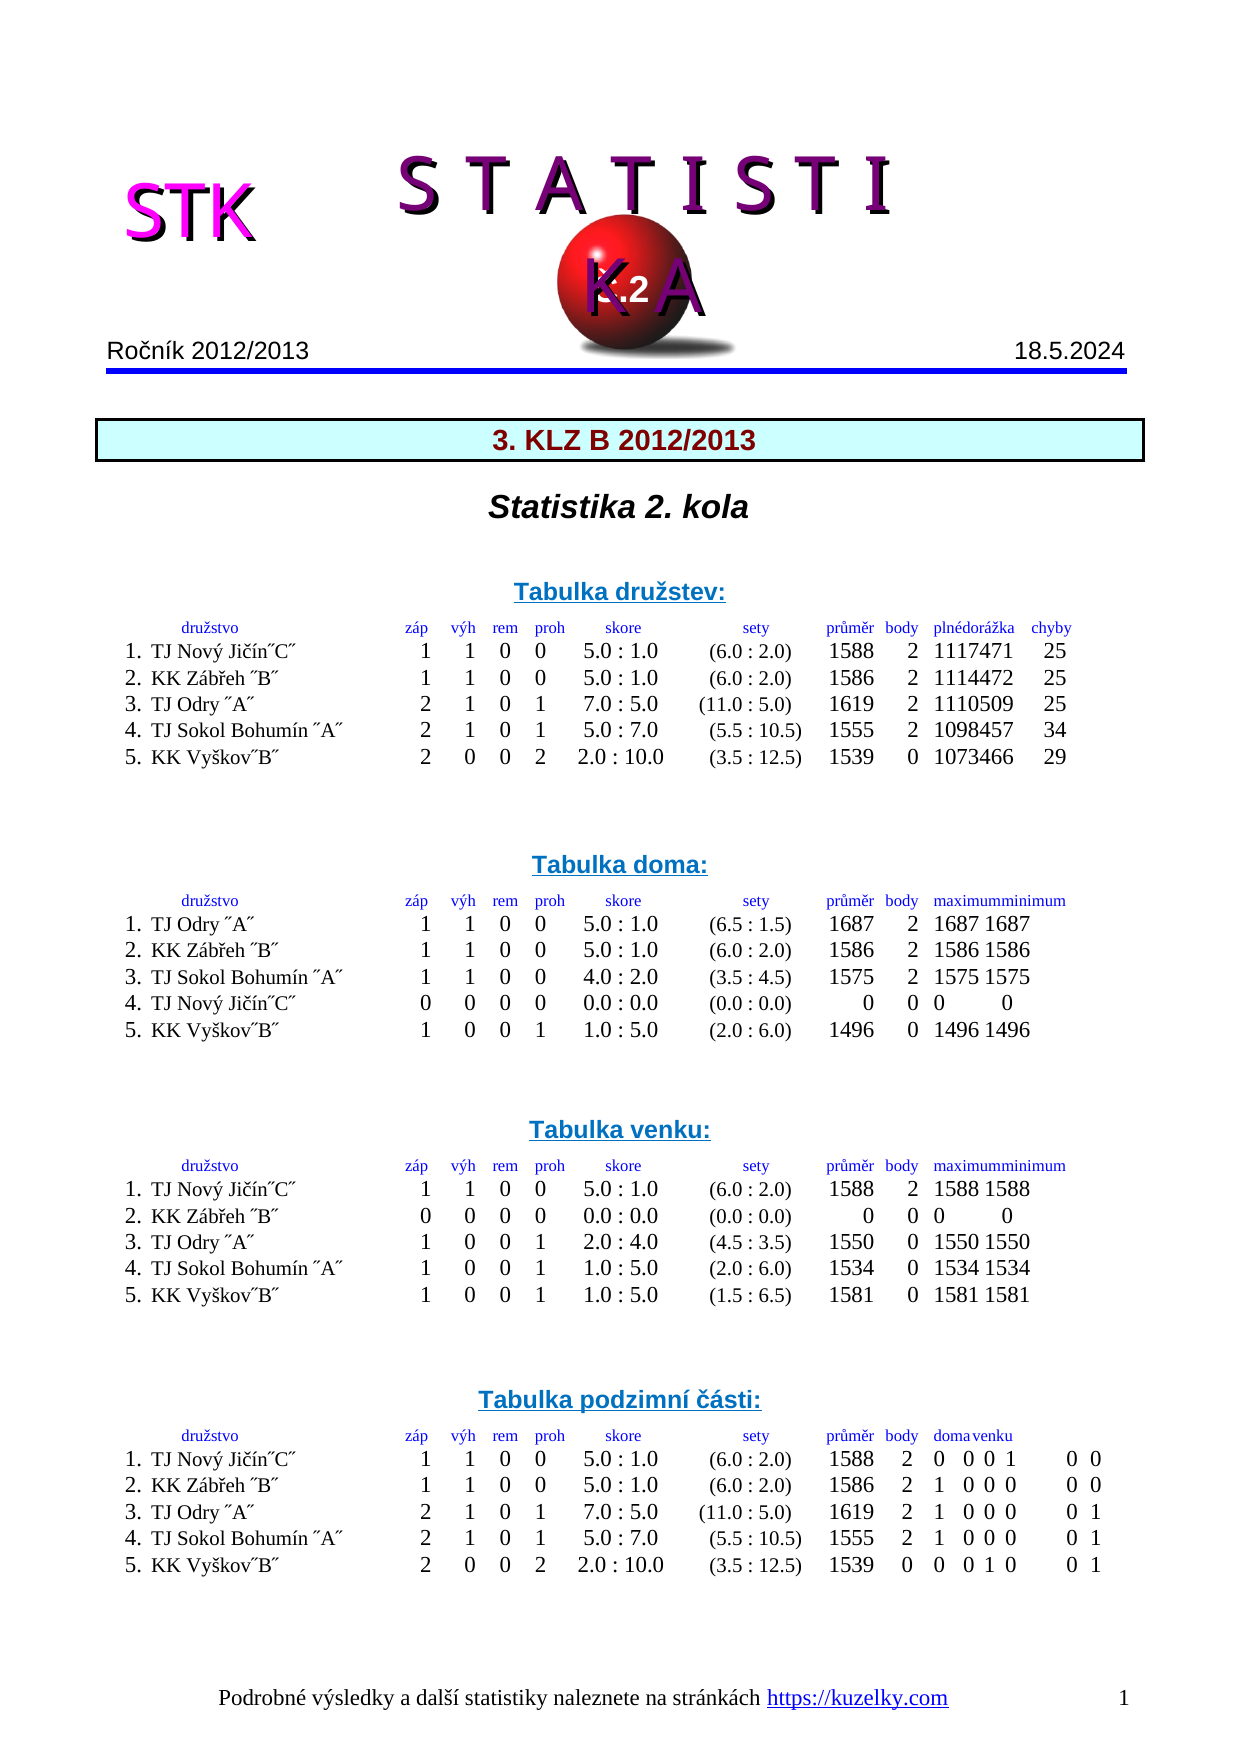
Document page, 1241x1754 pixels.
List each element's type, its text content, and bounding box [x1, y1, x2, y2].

text 2. KK Zábřeh ˝B˝ 1 1 0 0 5.0 : 1.0 (6.0 : 2.0) 1586 2 1114 472 25 [106, 664, 1134, 690]
text 5. KK Vyškov˝B˝ 1 0 0 1 1.0 : 5.0 (1.5 : 6.5) 1581 0 1581 1581 [106, 1281, 1134, 1307]
text Ročník 2012/2013 18.5.2024 [106, 336, 1134, 365]
text družstvo záp výh rem proh skore sety průměr body maximum minimum [106, 891, 1134, 910]
text 1. TJ Nový Jičín˝C˝ 1 1 0 0 5.0 : 1.0 (6.0 : 2.0) 1588 2 1117 471 25 [106, 637, 1134, 664]
text 4. TJ Nový Jičín˝C˝ 0 0 0 0 0.0 : 0.0 (0.0 : 0.0) 0 0 0 0 [106, 989, 1134, 1016]
text 2. KK Zábřeh ˝B˝ 1 1 0 0 5.0 : 1.0 (6.0 : 2.0) 1586 2 1586 1586 [106, 937, 1134, 963]
text 4. TJ Sokol Bohumín ˝A˝ 2 1 0 1 5.0 : 7.0 (5.5 : 10.5) 1555 2 1 0 0 0 0 1 [106, 1524, 1134, 1551]
text 5. KK Vyškov˝B˝ 2 0 0 2 2.0 : 10.0 (3.5 : 12.5) 1539 0 1073 466 29 [106, 743, 1134, 769]
text 3. TJ Odry ˝A˝ 1 0 0 1 2.0 : 4.0 (4.5 : 3.5) 1550 0 1550 1550 [106, 1228, 1134, 1254]
text 2. KK Zábřeh ˝B˝ 1 1 0 0 5.0 : 1.0 (6.0 : 2.0) 1586 2 1 0 0 0 0 0 [106, 1472, 1134, 1498]
text 3. TJ Sokol Bohumín ˝A˝ 1 1 0 0 4.0 : 2.0 (3.5 : 4.5) 1575 2 1575 1575 [106, 963, 1134, 989]
text Č.2 [106, 267, 587, 310]
text 2. KK Zábřeh ˝B˝ 0 0 0 0 0.0 : 0.0 (0.0 : 0.0) 0 0 0 0 [106, 1202, 1134, 1228]
subtitle 3. KLZ B 2012/2013 [98, 421, 1142, 459]
text 1. TJ Nový Jičín˝C˝ 1 1 0 0 5.0 : 1.0 (6.0 : 2.0) 1588 2 0 0 0 1 0 0 [106, 1445, 1134, 1472]
text Statistika 2. kola [106, 487, 1134, 526]
text 1. TJ Nový Jičín˝C˝ 1 1 0 0 5.0 : 1.0 (6.0 : 2.0) 1588 2 1588 1588 [106, 1175, 1134, 1202]
text Tabulka doma: [94, 850, 1145, 878]
text družstvo záp výh rem proh skore sety průměr body maximum minimum [106, 1156, 1134, 1175]
text Č.2 [609, 267, 671, 310]
text 1. TJ Odry ˝A˝ 1 1 0 0 5.0 : 1.0 (6.5 : 1.5) 1687 2 1687 1687 [106, 910, 1134, 937]
text družstvo záp výh rem proh skore sety průměr body doma venku [106, 1426, 1134, 1445]
text družstvo záp výh rem proh skore sety průměr body plné dorážka chyby [106, 618, 1134, 637]
text 5. KK Vyškov˝B˝ 2 0 0 2 2.0 : 10.0 (3.5 : 12.5) 1539 0 0 0 1 0 0 1 [106, 1551, 1134, 1577]
text Tabulka družstev: [94, 577, 1145, 606]
text 5. KK Vyškov˝B˝ 1 0 0 1 1.0 : 5.0 (2.0 : 6.0) 1496 0 1496 1496 [106, 1016, 1134, 1042]
text 4. TJ Sokol Bohumín ˝A˝ 2 1 0 1 5.0 : 7.0 (5.5 : 10.5) 1555 2 1098 457 34 [106, 716, 1134, 743]
text 3. TJ Odry ˝A˝ 2 1 0 1 7.0 : 5.0 (11.0 : 5.0) 1619 2 1110 509 25 [106, 690, 1134, 716]
text 3. TJ Odry ˝A˝ 2 1 0 1 7.0 : 5.0 (11.0 : 5.0) 1619 2 1 0 0 0 0 1 [106, 1498, 1134, 1524]
text 4. TJ Sokol Bohumín ˝A˝ 1 0 0 1 1.0 : 5.0 (2.0 : 6.0) 1534 0 1534 1534 [106, 1254, 1134, 1281]
text Tabulka venku: [94, 1115, 1145, 1144]
text Tabulka podzimní části: [94, 1385, 1145, 1413]
text Č.2 [687, 267, 1134, 310]
